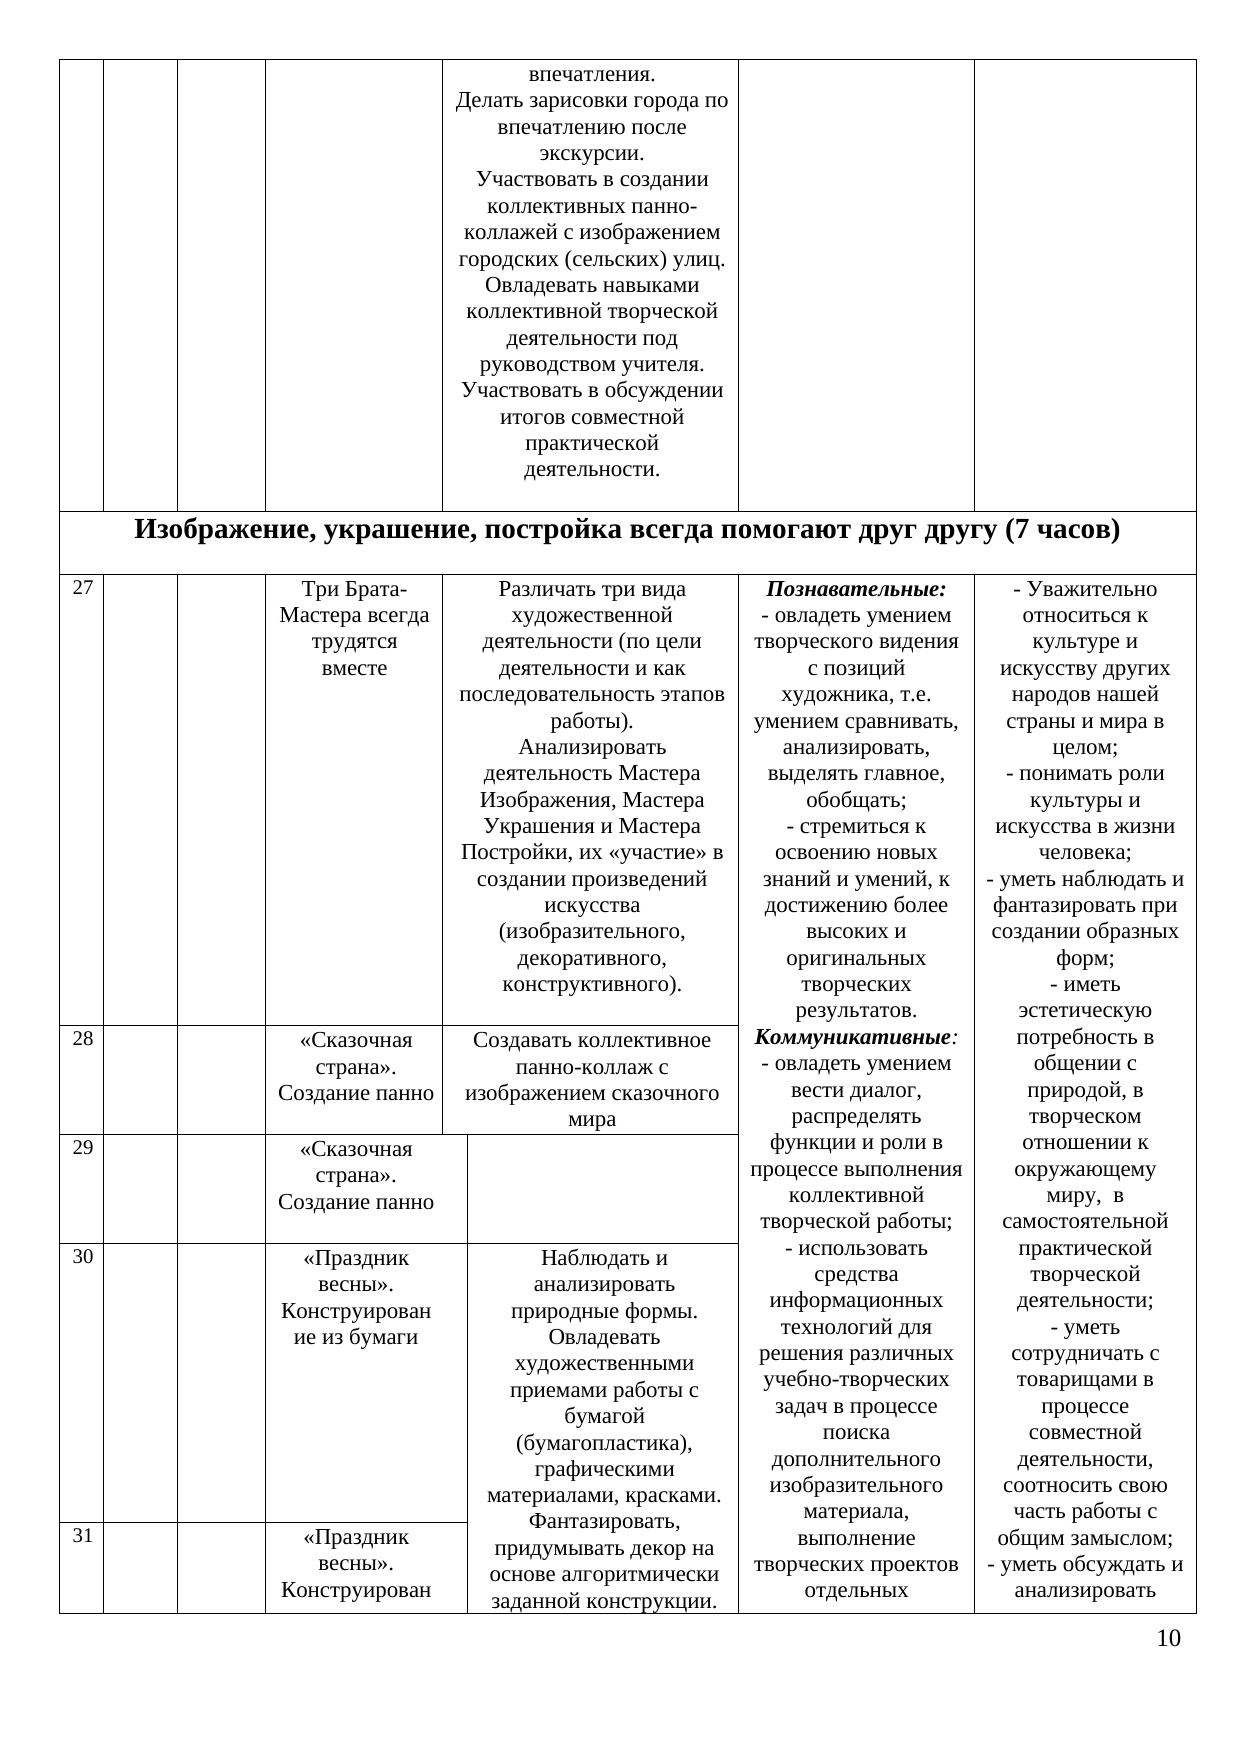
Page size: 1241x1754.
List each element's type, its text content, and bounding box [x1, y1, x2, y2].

table_cell [104, 1523, 177, 1613]
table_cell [266, 60, 442, 511]
table_cell 28 [60, 1026, 103, 1134]
table_cell [443, 1244, 467, 1522]
table_cell 29 [60, 1135, 103, 1243]
table_cell 27 [60, 575, 103, 1025]
table_cell 31 [60, 1523, 103, 1613]
table_cell [468, 1135, 738, 1243]
table_cell Различать три вида художественной деятельности (по цели деятельности и как последовательность этапов работы). Анализировать деятельность Мастера Изображения, Мастера Украшения и Мастера Постройки, их «участие» в создании произведений искусства (изобразительного, декоративного, конструктивного). [443, 575, 738, 1025]
table_cell [178, 1135, 265, 1243]
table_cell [266, 1244, 443, 1522]
table_cell Познавательные: - овладеть умением творческого видения с позиций художника, т.е. умением сравнивать, анализировать, выделять главное, обобщать; - стремиться к освоению новых знаний и умений, к достижению более высоких и оригинальных творческих результатов. Коммуникативные: - овладеть умением вести диалог, распределять функции и роли в процессе выполнения коллективной творческой работы; - использовать средства информационных технологий для решения различных учебно-творческих задач в процессе поиска дополнительного изобразительного материала, выполнение творческих проектов отдельных упражнений по живописи, графике, моделированию и т.д.; - владеть навыками коллективной деятельности в процессе совместной творческой работы в команде одноклассников под руководством учителя; Регулятивные: - уметь планировать и грамотно осуществлять учебные действия в соответствии с поставленной задачей, - находить варианты решения различных художественно-творческих задач; - уметь рационально строить самостоятельную творческую деятельность, - уметь организовать место занятий. [739, 575, 974, 1613]
table_cell Три Брата-Мастера всегда трудятся вместе [266, 575, 442, 1025]
table_cell 26 [60, 60, 103, 511]
table_cell [443, 1135, 467, 1243]
table_cell Наблюдать и анализировать природные формы. Овладевать художественными приемами работы с бумагой (бумагопластика), графическими материалами, красками. Фантазировать, придумывать декор на основе алгоритмически заданной конструкции. [468, 1244, 738, 1613]
table_cell [443, 1523, 467, 1613]
table_cell [104, 1026, 177, 1134]
table_cell «Сказочная страна». Создание панно [266, 1135, 443, 1243]
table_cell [266, 1523, 443, 1613]
table_cell 30 [60, 1244, 103, 1522]
table_cell [104, 1244, 177, 1522]
table_cell «Сказочная страна». Создание панно [266, 1026, 442, 1134]
table_cell [178, 1026, 265, 1134]
table_cell [178, 575, 265, 1025]
table_cell [178, 60, 265, 511]
table_cell Создавать коллективное панно-коллаж с изображением сказочного мира [443, 1026, 738, 1134]
table_cell - Уважительно относиться к культуре и искусству других народов нашей страны и мира в целом; - понимать роли культуры и искусства в жизни человека; - уметь наблюдать и фантазировать при создании образных форм; - иметь эстетическую потребность в общении с природой, в творческом отношении к окружающему миру, в самостоятельной практической творческой деятельности; - уметь сотрудничать с товарищами в процессе совместной деятельности, соотносить свою часть работы с общим замыслом; - уметь обсуждать и анализировать собственную художественную деятельность и работу одноклассников с позиций творческих задач данной темы, с точки зрения содержания и средств его выражения. [975, 575, 1196, 1613]
table_cell [104, 1135, 177, 1243]
table_cell Изображение, украшение, постройка всегда помогают друг другу (7 часов) [60, 512, 1196, 574]
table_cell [443, 60, 738, 511]
table_cell [178, 1523, 265, 1613]
table_cell [104, 575, 177, 1025]
table_cell [178, 1244, 265, 1522]
table_cell [104, 60, 177, 511]
